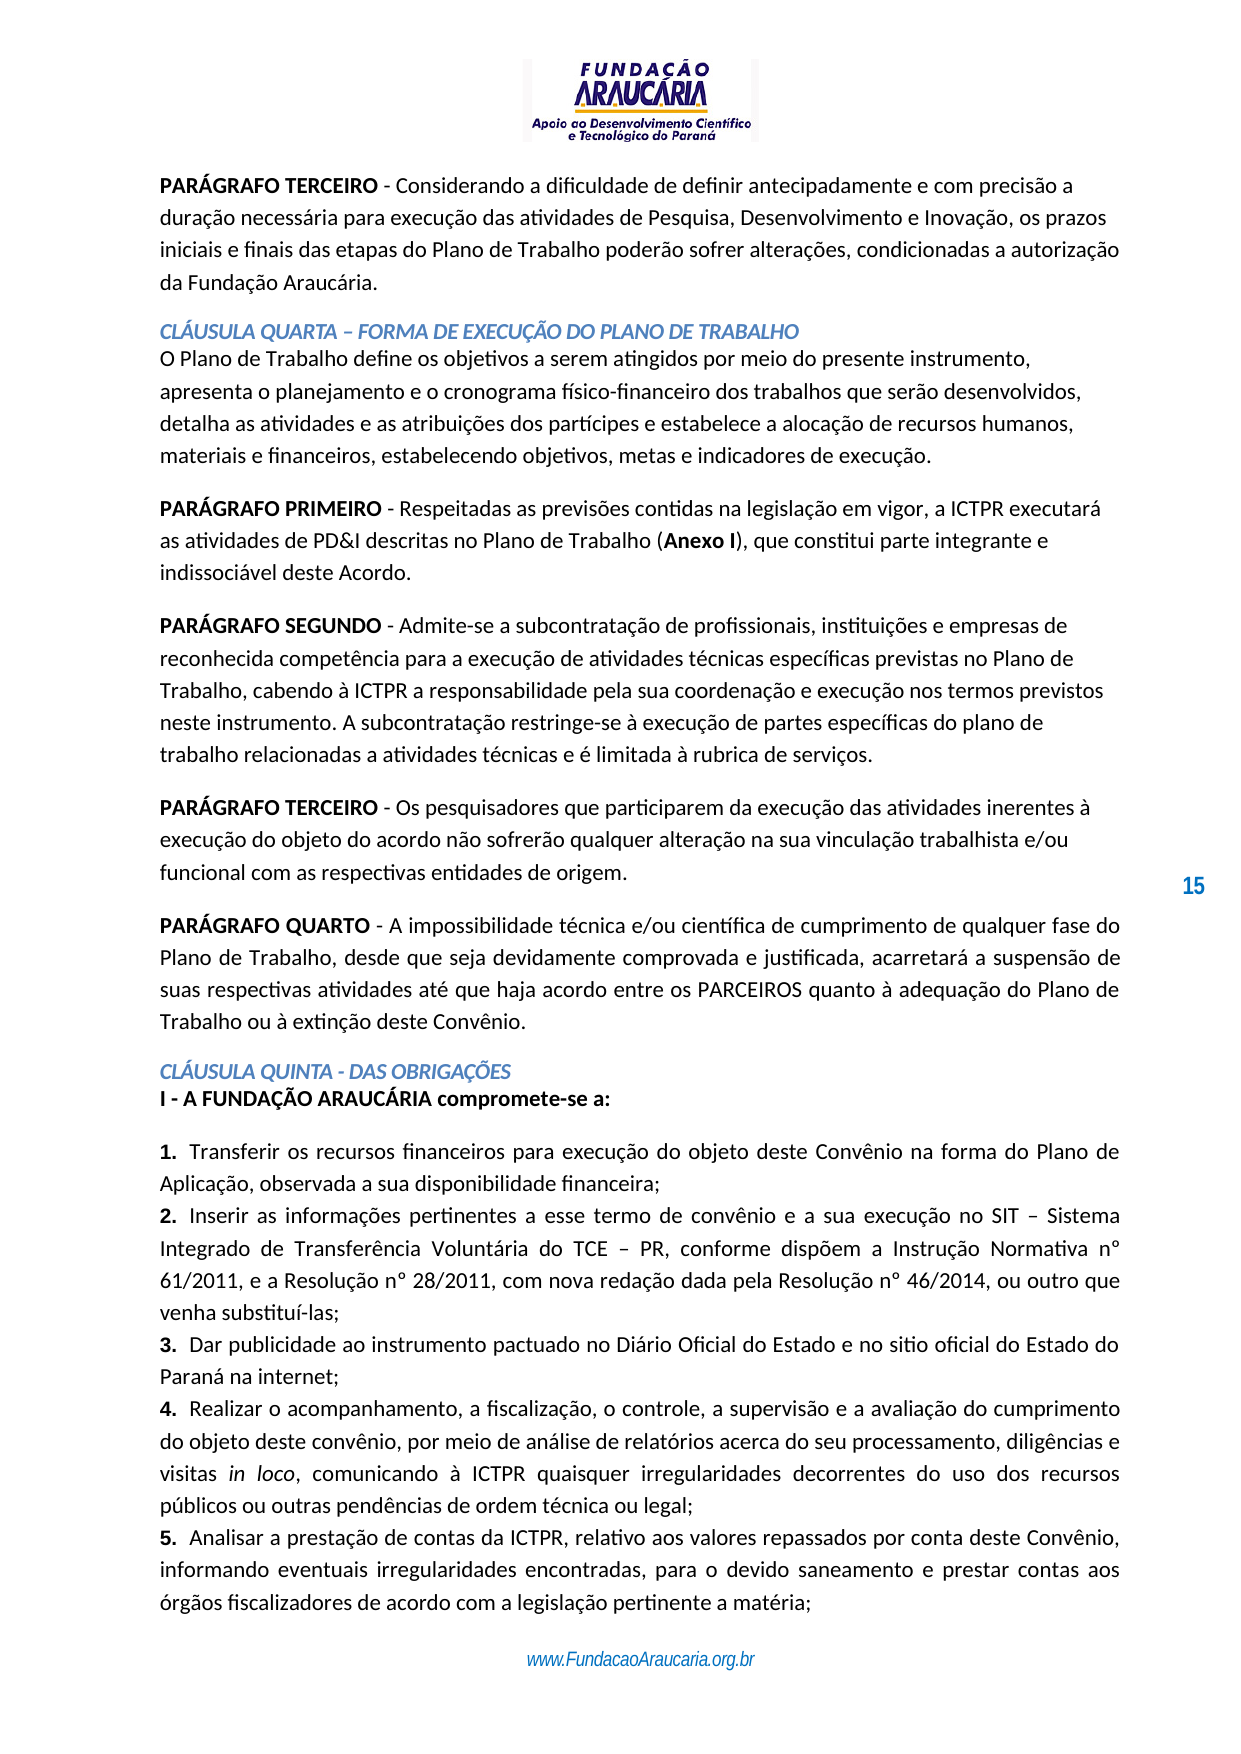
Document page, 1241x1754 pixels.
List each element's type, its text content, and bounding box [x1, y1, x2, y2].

text PARÁGRAFO SEGUNDO - Admite-se a subcontratação de profissionais, instituições e empresas de reconhecida competência para a execução de atividades técnicas específicas previstas no Plano de Trabalho, cabendo à ICTPR a responsabilidade pela sua coordenação e execução nos termos previstos neste instrumento. A subcontratação restringe-se à execução de partes específicas do plano de trabalho relacionadas a atividades técnicas e é limitada à rubrica de serviços. [159, 612, 1122, 768]
subtitle CLÁUSULA QUINTA - DAS OBRIGAÇÕES [159, 1060, 1122, 1084]
picture [522, 59, 759, 142]
text PARÁGRAFO TERCEIRO - Considerando a dificuldade de definir antecipadamente e com precisão a duração necessária para execução das atividades de Pesquisa, Desenvolvimento e Inovação, os prazos iniciais e finais das etapas do Plano de Trabalho poderão sofrer alterações, condicionadas a autorização da Fundação Araucária. [159, 171, 1122, 296]
text I - A FUNDAÇÃO ARAUCÁRIA compromete-se a: [159, 1084, 1122, 1112]
text O Plano de Trabalho define os objetivos a serem atingidos por meio do presente instrumento, apresenta o planejamento e o cronograma físico-financeiro dos trabalhos que serão desenvolvidos, detalha as atividades e as atribuições dos partícipes e estabelece a alocação de recursos humanos, materiais e financeiros, estabelecendo objetivos, metas e indicadores de execução. [159, 344, 1122, 469]
text PARÁGRAFO QUARTO - A impossibilidade técnica e/ou científica de cumprimento de qualquer fase do Plano de Trabalho, desde que seja devidamente comprovada e justificada, acarretará a suspensão de suas respectivas atividades até que haja acordo entre os PARCEIROS quanto à adequação do Plano de Trabalho ou à extinção deste Convênio. [159, 911, 1122, 1035]
text PARÁGRAFO TERCEIRO - Os pesquisadores que participarem da execução das atividades inerentes à execução do objeto do acordo não sofrerão qualquer alteração na sua vinculação trabalhista e/ou funcional com as respectivas entidades de origem. [159, 793, 1122, 886]
list Realizar o acompanhamento, a fiscalização, o controle, a supervisão e a avaliação do cumprimento do objeto deste convênio, por meio de análise de relatórios acerca do seu processamento, diligências e visitas in loco, comunicando à ICTPR quaisquer irregularidades decorrentes do uso dos recursos públicos ou outras pendências de ordem técnica ou legal; [159, 1394, 1122, 1519]
text PARÁGRAFO PRIMEIRO - Respeitadas as previsões contidas na legislação em vigor, a ICTPR executará as atividades de PD&I descritas no Plano de Trabalho (Anexo I), que constitui parte integrante e indissociável deste Acordo. [159, 494, 1122, 587]
list Inserir as informações pertinentes a esse termo de convênio e a sua execução no SIT – Sistema Integrado de Transferência Voluntária do TCE – PR, conforme dispõem a Instrução Normativa nº 61/2011, e a Resolução nº 28/2011, com nova redação dada pela Resolução nº 46/2014, ou outro que venha substituí-las; [159, 1201, 1122, 1326]
subtitle CLÁUSULA QUARTA – FORMA DE EXECUÇÃO DO PLANO DE TRABALHO [159, 321, 1122, 344]
list Transferir os recursos financeiros para execução do objeto deste Convênio na forma do Plano de Aplicação, observada a sua disponibilidade financeira; [159, 1137, 1122, 1197]
list Dar publicidade ao instrumento pactuado no Diário Oficial do Estado e no sitio oficial do Estado do Paraná na internet; [159, 1330, 1122, 1390]
list Analisar a prestação de contas da ICTPR, relativo aos valores repassados por conta deste Convênio, informando eventuais irregularidades encontradas, para o devido saneamento e prestar contas aos órgãos fiscalizadores de acordo com a legislação pertinente a matéria; [159, 1523, 1122, 1616]
